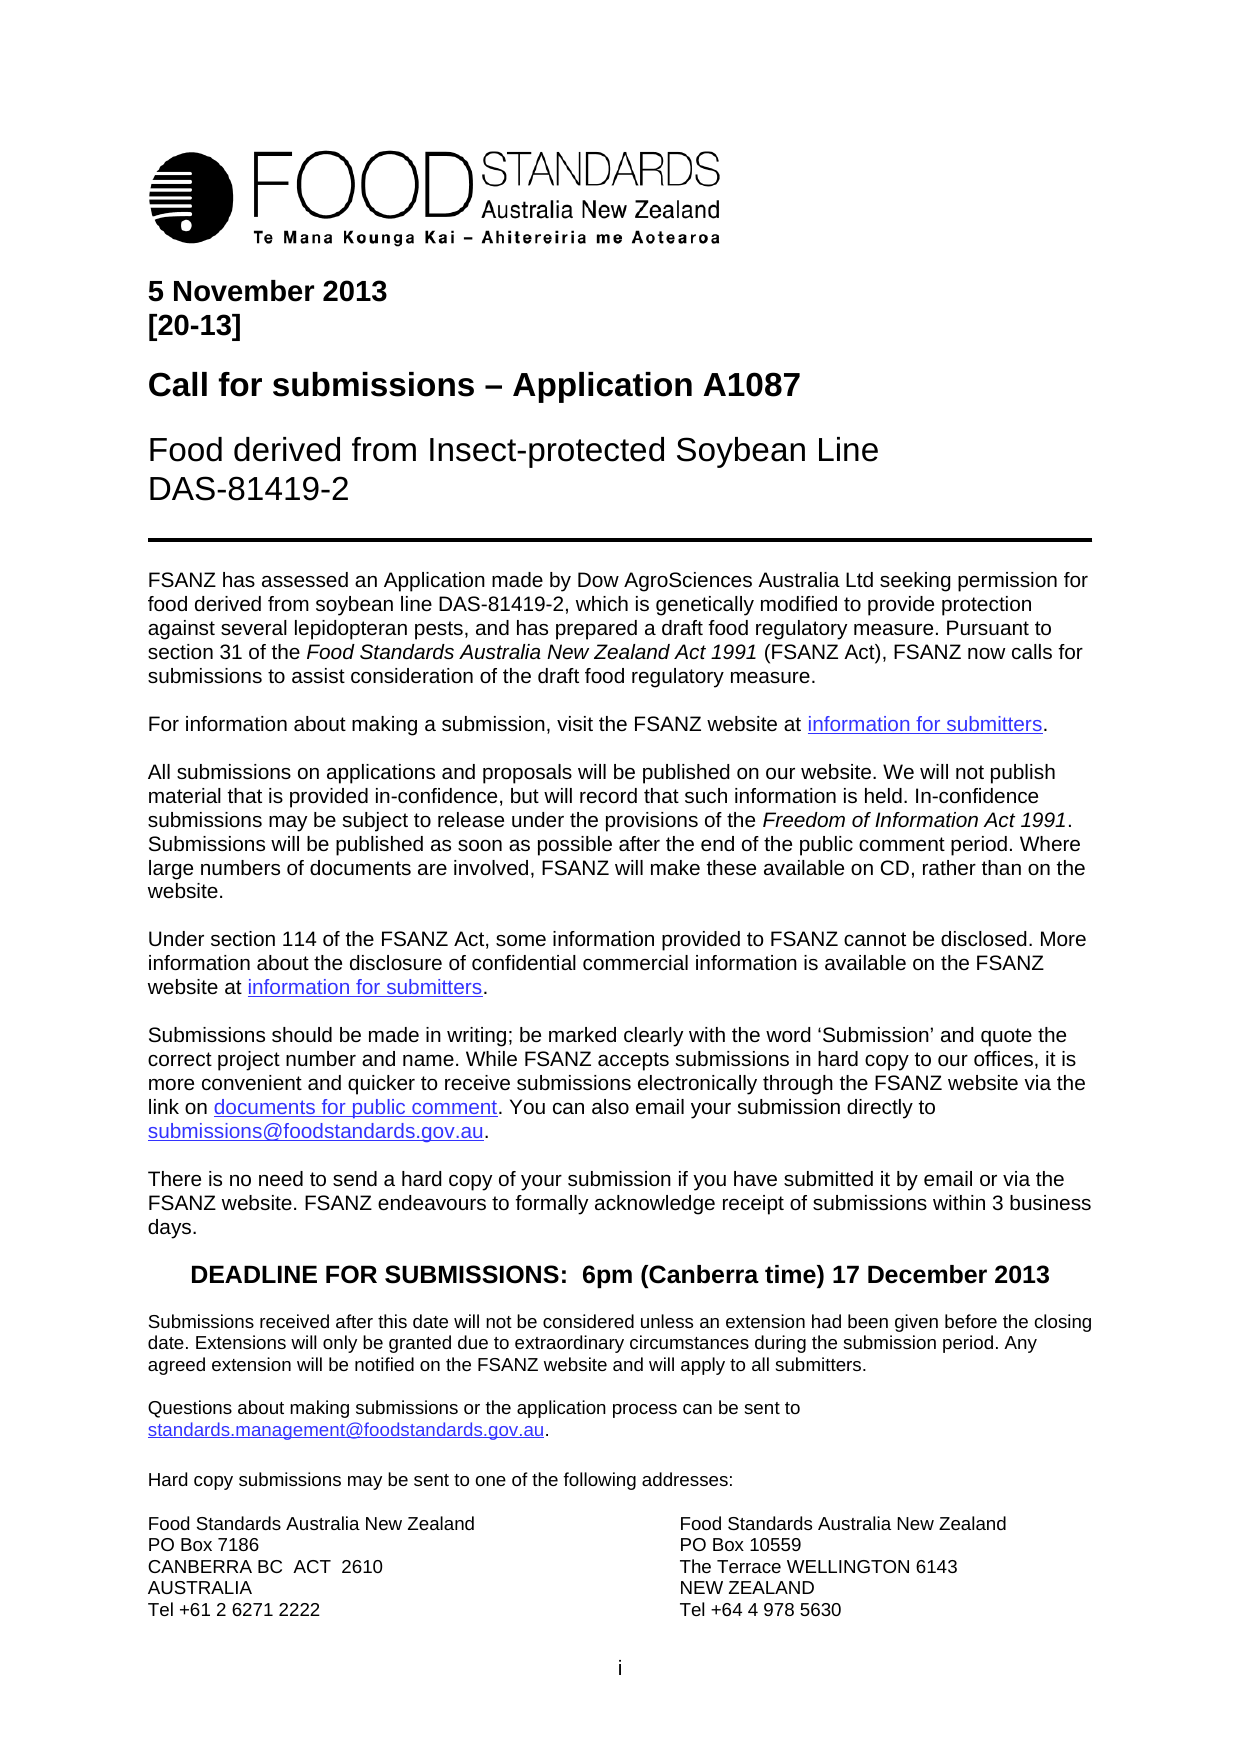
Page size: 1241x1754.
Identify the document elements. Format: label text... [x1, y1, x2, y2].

text Submissions should be made in writing; be marked clearly with the word ‘Submission’ and quote the correct project number and name. While FSANZ accepts submissions in hard copy to our offices, it is more convenient and quicker to receive submissions electronically through the FSANZ website via the link on documents for public comment. You can also email your submission directly to submissions@foodstandards.gov.au. [148, 1023, 1092, 1143]
text Under section 114 of the FSANZ Act, some information provided to FSANZ cannot be disclosed. More information about the disclosure of confidential commercial information is available on the FSANZ website at information for submitters. [148, 927, 1092, 999]
text CANBERRA BC ACT 2610 The Terrace WELLINGTON 6143 [148, 1555, 1092, 1577]
title Call for submissions – Application A1087 [148, 366, 1092, 404]
picture [147, 147, 720, 249]
text DEADLINE FOR SUBMISSIONS: 6pm (Canberra time) 17 December 2013 [148, 1260, 1092, 1289]
text There is no need to send a hard copy of your submission if you have submitted it by email or via the FSANZ website. FSANZ endeavours to formally acknowledge receipt of submissions within 3 business days. [148, 1167, 1092, 1239]
text Submissions received after this date will not be considered unless an extension had been given before the closing date. Extensions will only be granted due to extraordinary circumstances during the submission period. Any agreed extension will be notified on the FSANZ website and will apply to all submitters. [148, 1311, 1092, 1375]
text AUSTRALIA NEW ZEALAND [148, 1577, 1092, 1598]
text Food Standards Australia New Zealand Food Standards Australia New Zealand [148, 1512, 1092, 1534]
text 5 November 2013 [148, 274, 1092, 308]
text For information about making a submission, visit the FSANZ website at information for submitters. [148, 712, 1092, 736]
text Hard copy submissions may be sent to one of the following addresses: [148, 1469, 1092, 1491]
text All submissions on applications and proposals will be published on our website. We will not publish material that is provided in-confidence, but will record that such information is held. In-confidence submissions may be subject to release under the provisions of the Freedom of Information Act 1991. Submissions will be published as soon as possible after the end of the public comment period. Where large numbers of documents are involved, FSANZ will make these available on CD, rather than on the website. [148, 759, 1092, 903]
text DAS-81419-2 [148, 469, 1092, 507]
text Tel +61 2 6271 2222 Tel +64 4 978 5630 [148, 1598, 1092, 1620]
text Questions about making submissions or the application process can be sent to standards.management@foodstandards.gov.au. [148, 1397, 1092, 1440]
text PO Box 7186 PO Box 10559 [148, 1534, 1092, 1555]
text FSANZ has assessed an Application made by Dow AgroSciences Australia Ltd seeking permission for food derived from soybean line DAS-81419-2, which is genetically modified to provide protection against several lepidopteran pests, and has prepared a draft food regulatory measure. Pursuant to section 31 of the Food Standards Australia New Zealand Act 1991 (FSANZ Act), FSANZ now calls for submissions to assist consideration of the draft food regulatory measure. [148, 568, 1092, 688]
text [20-13] [148, 308, 1092, 342]
text Food derived from Insect-protected Soybean Line [148, 430, 1092, 469]
